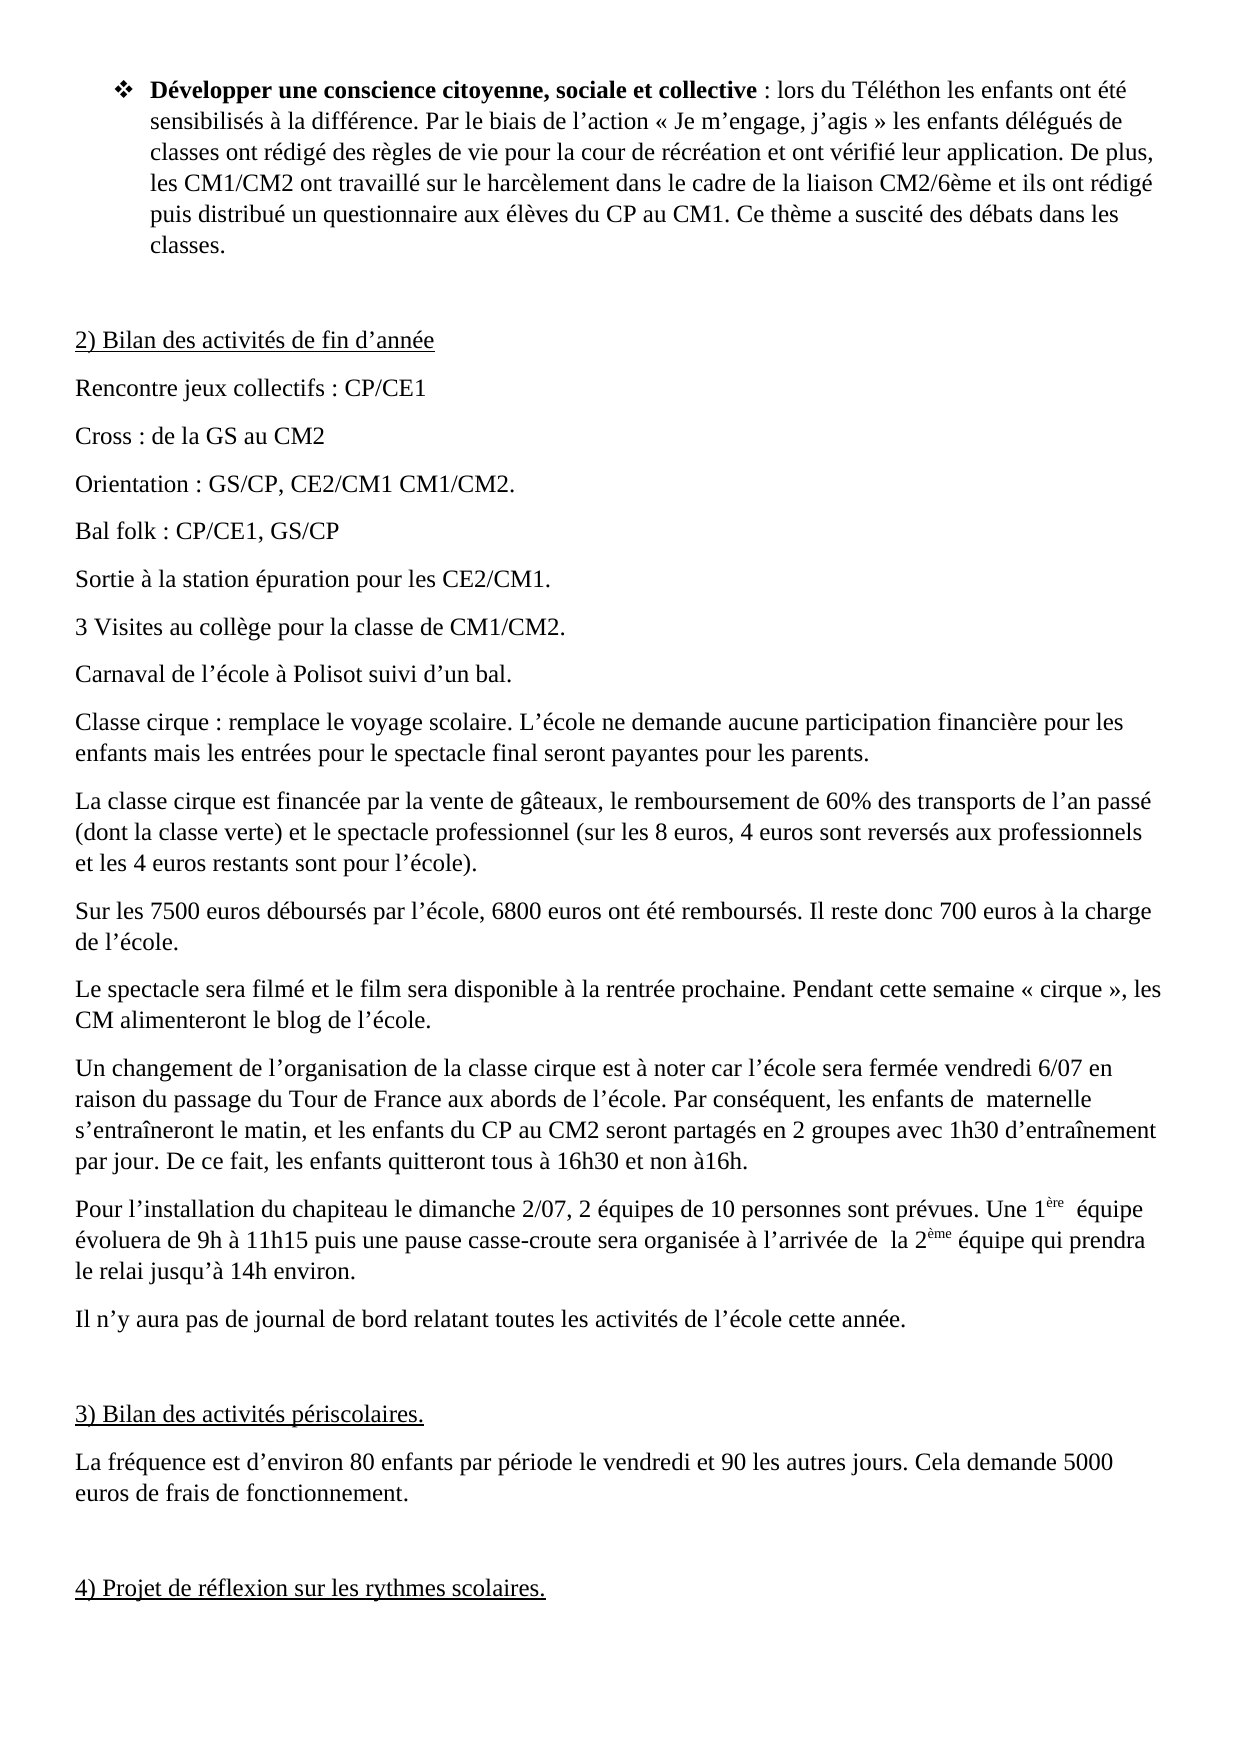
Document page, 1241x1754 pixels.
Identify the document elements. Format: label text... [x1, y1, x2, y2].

text Un changement de l’organisation de la classe cirque est à noter car l’école sera fermée vendredi 6/07 en raison du passage du Tour de France aux abords de l’école. Par conséquent, les enfants de maternelle s’entraîneront le matin, et les enfants du CP au CM2 seront partagés en 2 groupes avec 1h30 d’entraînement par jour. De ce fait, les enfants quitteront tous à 16h30 et non à16h. [75, 1053, 1165, 1175]
text 3 Visites au collège pour la classe de CM1/CM2. [75, 612, 1165, 641]
text 4) Projet de réflexion sur les rythmes scolaires. [75, 1573, 1165, 1602]
text Bal folk : CP/CE1, GS/CP [75, 516, 1165, 545]
text Orientation : GS/CP, CE2/CM1 CM1/CM2. [75, 469, 1165, 497]
text Classe cirque : remplace le voyage scolaire. L’école ne demande aucune participation financière pour les enfants mais les entrées pour le spectacle final seront payantes pour les parents. [75, 707, 1165, 767]
text Sortie à la station épuration pour les CE2/CM1. [75, 564, 1165, 593]
text La fréquence est d’environ 80 enfants par période le vendredi et 90 les autres jours. Cela demande 5000 euros de frais de fonctionnement. [75, 1447, 1165, 1507]
text Cross : de la GS au CM2 [75, 421, 1165, 450]
list Développer une conscience citoyenne, sociale et collective : lors du Téléthon les enfants ont été sensibilisés à la différence. Par le biais de l’action « Je m’engage, j’agis » les enfants délégués de classes ont rédigé des règles de vie pour la cour de récréation et ont vérifié leur application. De plus, les CM1/CM2 ont travaillé sur le harcèlement dans le cadre de la liaison CM2/6ème et ils ont rédigé puis distribué un questionnaire aux élèves du CP au CM1. Ce thème a suscité des débats dans les classes. [112, 75, 1165, 259]
text 2) Bilan des activités de fin d’année [75, 326, 1165, 354]
text Pour l’installation du chapiteau le dimanche 2/07, 2 équipes de 10 personnes sont prévues. Une 1ère équipe évoluera de 9h à 11h15 puis une pause casse-croute sera organisée à l’arrivée de la 2ème équipe qui prendra le relai jusqu’à 14h environ. [75, 1194, 1165, 1285]
text Sur les 7500 euros déboursés par l’école, 6800 euros ont été remboursés. Il reste donc 700 euros à la charge de l’école. [75, 896, 1165, 956]
text Carnaval de l’école à Polisot suivi d’un bal. [75, 659, 1165, 688]
text Rencontre jeux collectifs : CP/CE1 [75, 373, 1165, 402]
text Le spectacle sera filmé et le film sera disponible à la rentrée prochaine. Pendant cette semaine « cirque », les CM alimenteront le blog de l’école. [75, 974, 1165, 1034]
text Il n’y aura pas de journal de bord relatant toutes les activités de l’école cette année. [75, 1304, 1165, 1333]
text La classe cirque est financée par la vente de gâteaux, le remboursement de 60% des transports de l’an passé (dont la classe verte) et le spectacle professionnel (sur les 8 euros, 4 euros sont reversés aux professionnels et les 4 euros restants sont pour l’école). [75, 786, 1165, 877]
text 3) Bilan des activités périscolaires. [75, 1399, 1165, 1428]
